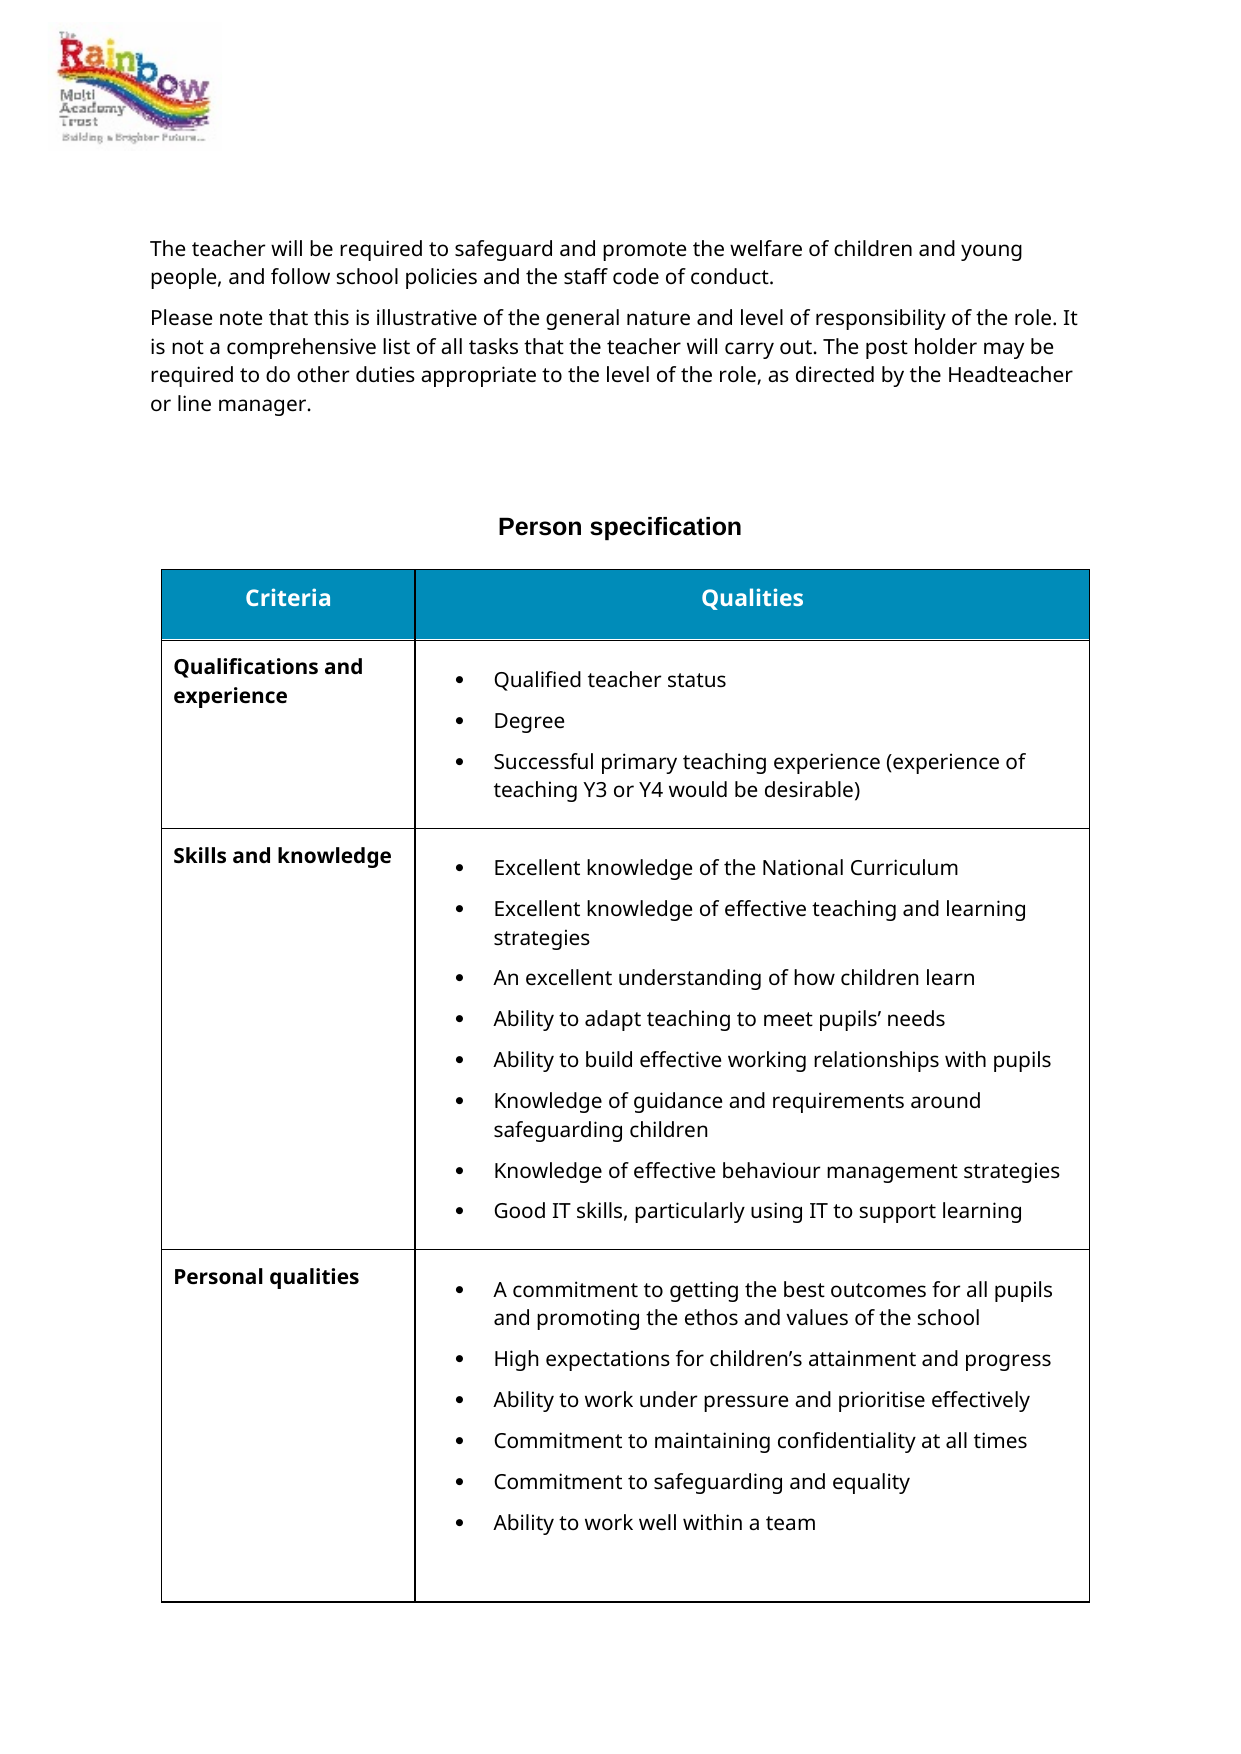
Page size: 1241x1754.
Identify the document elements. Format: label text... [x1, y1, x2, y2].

subtitle Person specification [150, 511, 1090, 540]
table_cell Excellent knowledge of the National Curriculum Excellent knowledge of effective teaching and learning strategies An excellent understanding of how children learn Ability to adapt teaching to meet pupils’ needs Ability to build effective working relationships with pupils Knowledge of guidance and requirements around safeguarding children Knowledge of effective behaviour management strategies Good IT skills, particularly using IT to support learning [416, 829, 1089, 1249]
text Please note that this is illustrative of the general nature and level of responsibility of the role. It is not a comprehensive list of all tasks that the teacher will carry out. The post holder may be required to do other duties appropriate to the level of the role, as directed by the Headteacher or line manager. [150, 303, 1090, 417]
table_cell A commitment to getting the best outcomes for all pupils and promoting the ethos and values of the school High expectations for children’s attainment and progress Ability to work under pressure and prioritise effectively Commitment to maintaining confidentiality at all times Commitment to safeguarding and equality Ability to work well within a team [416, 1250, 1089, 1601]
table_cell Qualified teacher status Degree Successful primary teaching experience (experience of teaching Y3 or Y4 would be desirable) [416, 641, 1089, 828]
text The teacher will be required to safeguard and promote the welfare of children and young people, and follow school policies and the staff code of conduct. [150, 234, 1090, 291]
table_cell Personal qualities [162, 1250, 414, 1601]
table_cell Qualifications and experience [162, 641, 414, 828]
picture [43, 22, 222, 148]
table_header Qualities [416, 570, 1089, 639]
table_cell Skills and knowledge [162, 829, 414, 1249]
table_header Criteria [162, 570, 414, 639]
